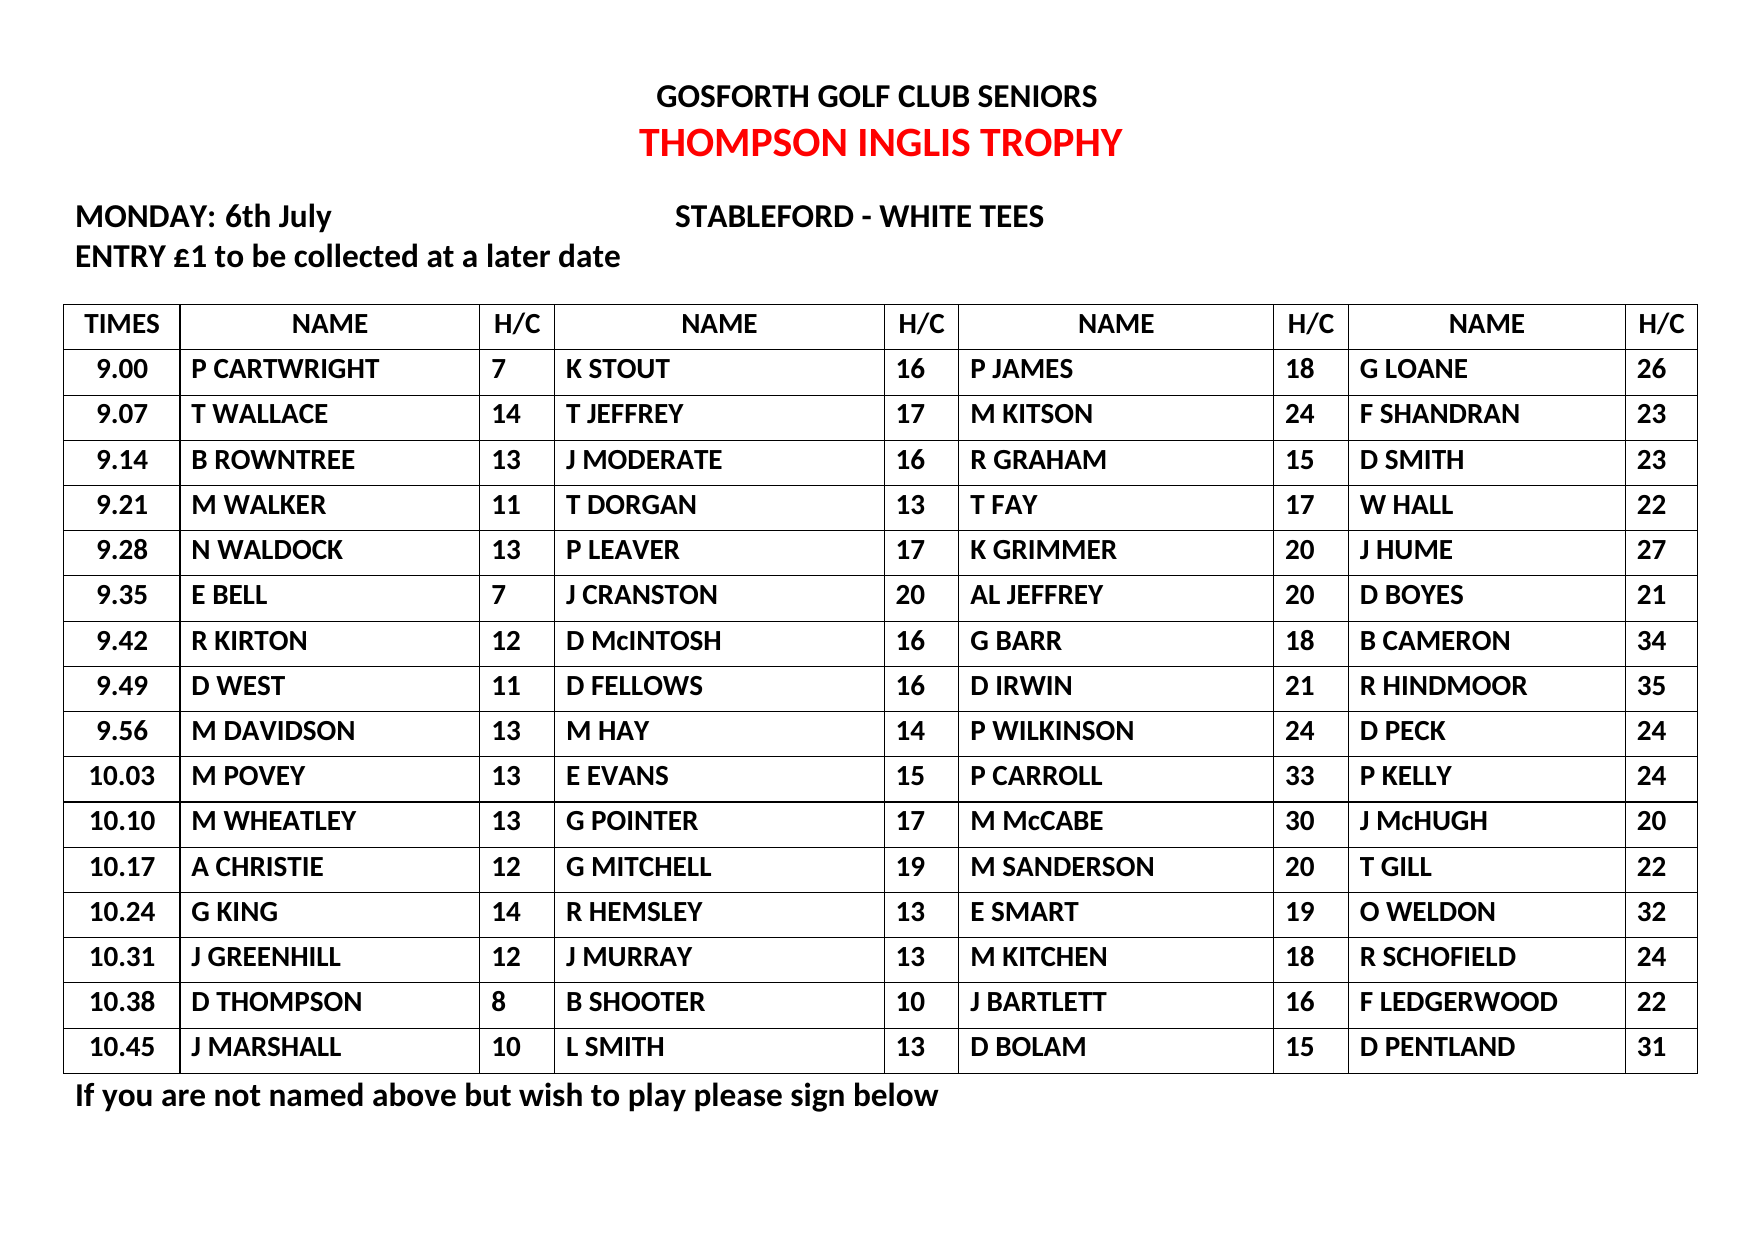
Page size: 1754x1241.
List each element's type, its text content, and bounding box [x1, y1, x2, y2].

table_cell A CHRISTIE [181, 848, 479, 892]
table_cell M WHEATLEY [181, 803, 479, 847]
table_cell 10 [885, 983, 958, 1027]
table_cell 9.42 [64, 622, 179, 666]
table_cell 15 [885, 757, 958, 801]
table_cell K STOUT [555, 350, 884, 394]
table_cell D McINTOSH [555, 622, 884, 666]
table_cell 16 [885, 441, 958, 485]
table_cell T JEFFREY [555, 396, 884, 440]
table_cell 9.56 [64, 712, 179, 756]
table_cell T GILL [1349, 848, 1625, 892]
table_cell 13 [480, 757, 554, 801]
table_header H/C [885, 305, 958, 349]
table_cell R HINDMOOR [1349, 667, 1625, 711]
table_cell 18 [1274, 350, 1348, 394]
table_cell L SMITH [555, 1029, 884, 1073]
table_header H/C [1274, 305, 1348, 349]
table_cell 10.24 [64, 893, 179, 937]
table_cell 15 [1274, 441, 1348, 485]
table_cell 11 [480, 486, 554, 530]
table_cell 19 [885, 848, 958, 892]
table_cell 20 [1626, 803, 1697, 847]
table_cell E BELL [181, 576, 479, 621]
table_cell 24 [1626, 938, 1697, 982]
table_cell N WALDOCK [181, 531, 479, 575]
text ENTRY £1 to be collected at a later date [75, 235, 1679, 276]
table_cell P KELLY [1349, 757, 1625, 801]
table_header H/C [480, 305, 554, 349]
table_cell M HAY [555, 712, 884, 756]
table_cell 17 [885, 531, 958, 575]
table_cell 12 [480, 938, 554, 982]
table_cell 27 [1626, 531, 1697, 575]
table_cell 9.07 [64, 396, 179, 440]
table_cell 9.35 [64, 576, 179, 621]
table_cell W HALL [1349, 486, 1625, 530]
table_cell J CRANSTON [555, 576, 884, 621]
table_cell 20 [1274, 848, 1348, 892]
text GOSFORTH GOLF CLUB SENIORS THOMPSON INGLIS TROPHY [75, 75, 1679, 194]
table_cell G POINTER [555, 803, 884, 847]
table_cell AL JEFFREY [959, 576, 1273, 621]
table_cell F LEDGERWOOD [1349, 983, 1625, 1027]
table_cell M McCABE [959, 803, 1273, 847]
table_cell 24 [1626, 712, 1697, 756]
table_cell 31 [1626, 1029, 1697, 1073]
table_cell 10.17 [64, 848, 179, 892]
table_cell B ROWNTREE [181, 441, 479, 485]
table_cell 7 [480, 576, 554, 621]
table_cell 14 [480, 396, 554, 440]
text MONDAY: 6th July STABLEFORD - WHITE TEES [75, 194, 1679, 235]
table_cell T FAY [959, 486, 1273, 530]
table_cell D FELLOWS [555, 667, 884, 711]
table_cell J MODERATE [555, 441, 884, 485]
table_cell 11 [480, 667, 554, 711]
table_cell J MARSHALL [181, 1029, 479, 1073]
table_cell 20 [885, 576, 958, 621]
table_cell M DAVIDSON [181, 712, 479, 756]
table_cell 30 [1274, 803, 1348, 847]
table_cell R SCHOFIELD [1349, 938, 1625, 982]
table_cell 9.14 [64, 441, 179, 485]
table_cell 24 [1626, 757, 1697, 801]
table_cell M WALKER [181, 486, 479, 530]
table_cell J GREENHILL [181, 938, 479, 982]
table_cell 18 [1274, 622, 1348, 666]
table_cell G BARR [959, 622, 1273, 666]
table_cell B CAMERON [1349, 622, 1625, 666]
table_header NAME [1349, 305, 1625, 349]
table_cell M POVEY [181, 757, 479, 801]
table_cell R GRAHAM [959, 441, 1273, 485]
table_cell M SANDERSON [959, 848, 1273, 892]
table_cell B SHOOTER [555, 983, 884, 1027]
table_cell 13 [480, 531, 554, 575]
table_cell 10.31 [64, 938, 179, 982]
table_cell D THOMPSON [181, 983, 479, 1027]
table_cell D IRWIN [959, 667, 1273, 711]
table_cell D BOLAM [959, 1029, 1273, 1073]
table_cell G KING [181, 893, 479, 937]
table_cell J HUME [1349, 531, 1625, 575]
table_cell 12 [480, 848, 554, 892]
table_cell 17 [885, 396, 958, 440]
table_cell 17 [1274, 486, 1348, 530]
table_cell 13 [885, 486, 958, 530]
table_cell D PENTLAND [1349, 1029, 1625, 1073]
table_cell 35 [1626, 667, 1697, 711]
table_cell F SHANDRAN [1349, 396, 1625, 440]
table_cell K GRIMMER [959, 531, 1273, 575]
table_cell O WELDON [1349, 893, 1625, 937]
table_cell 26 [1626, 350, 1697, 394]
table_cell 13 [885, 938, 958, 982]
table_cell P CARTWRIGHT [181, 350, 479, 394]
table_cell 10.45 [64, 1029, 179, 1073]
table_cell 34 [1626, 622, 1697, 666]
table_cell D BOYES [1349, 576, 1625, 621]
table_header NAME [959, 305, 1273, 349]
table_cell 9.49 [64, 667, 179, 711]
table_cell 19 [1274, 893, 1348, 937]
table_cell 15 [1274, 1029, 1348, 1073]
table_cell 10.10 [64, 803, 179, 847]
table_cell 21 [1274, 667, 1348, 711]
table_cell J MURRAY [555, 938, 884, 982]
table_cell P LEAVER [555, 531, 884, 575]
table_cell D WEST [181, 667, 479, 711]
table_cell 22 [1626, 848, 1697, 892]
table_cell 18 [1274, 938, 1348, 982]
table_cell 9.00 [64, 350, 179, 394]
table_cell P WILKINSON [959, 712, 1273, 756]
table_cell J McHUGH [1349, 803, 1625, 847]
table_cell 20 [1274, 576, 1348, 621]
table_cell J BARTLETT [959, 983, 1273, 1027]
table_cell G LOANE [1349, 350, 1625, 394]
table_cell 8 [480, 983, 554, 1027]
table_header NAME [555, 305, 884, 349]
table_cell 13 [885, 1029, 958, 1073]
table_cell 7 [480, 350, 554, 394]
table_cell 23 [1626, 441, 1697, 485]
table_cell E EVANS [555, 757, 884, 801]
table_header TIMES [64, 305, 179, 349]
table_cell 21 [1626, 576, 1697, 621]
table_cell 16 [885, 350, 958, 394]
table_cell 33 [1274, 757, 1348, 801]
table_cell 12 [480, 622, 554, 666]
table_cell 14 [885, 712, 958, 756]
table_cell 20 [1274, 531, 1348, 575]
table_cell 22 [1626, 486, 1697, 530]
table_cell R KIRTON [181, 622, 479, 666]
table_cell 16 [885, 667, 958, 711]
table_cell 13 [885, 893, 958, 937]
table_cell R HEMSLEY [555, 893, 884, 937]
table_header H/C [1626, 305, 1697, 349]
table_cell P JAMES [959, 350, 1273, 394]
table_cell 16 [885, 622, 958, 666]
table_cell E SMART [959, 893, 1273, 937]
table_cell 17 [885, 803, 958, 847]
table_cell 10.03 [64, 757, 179, 801]
text If you are not named above but wish to play please sign below [75, 1074, 1679, 1114]
table_cell M KITSON [959, 396, 1273, 440]
table_cell M KITCHEN [959, 938, 1273, 982]
table_cell 14 [480, 893, 554, 937]
table_header NAME [181, 305, 479, 349]
table_cell 10.38 [64, 983, 179, 1027]
table_cell D PECK [1349, 712, 1625, 756]
table_cell 32 [1626, 893, 1697, 937]
table_cell 24 [1274, 712, 1348, 756]
table_cell T DORGAN [555, 486, 884, 530]
table_cell P CARROLL [959, 757, 1273, 801]
table_cell D SMITH [1349, 441, 1625, 485]
table_cell G MITCHELL [555, 848, 884, 892]
table_cell 9.28 [64, 531, 179, 575]
table_cell 16 [1274, 983, 1348, 1027]
table_cell T WALLACE [181, 396, 479, 440]
table_cell 13 [480, 441, 554, 485]
table_cell 13 [480, 712, 554, 756]
table_cell 23 [1626, 396, 1697, 440]
table_cell 13 [480, 803, 554, 847]
table_cell 22 [1626, 983, 1697, 1027]
table_cell 9.21 [64, 486, 179, 530]
table_cell 10 [480, 1029, 554, 1073]
table_cell 24 [1274, 396, 1348, 440]
